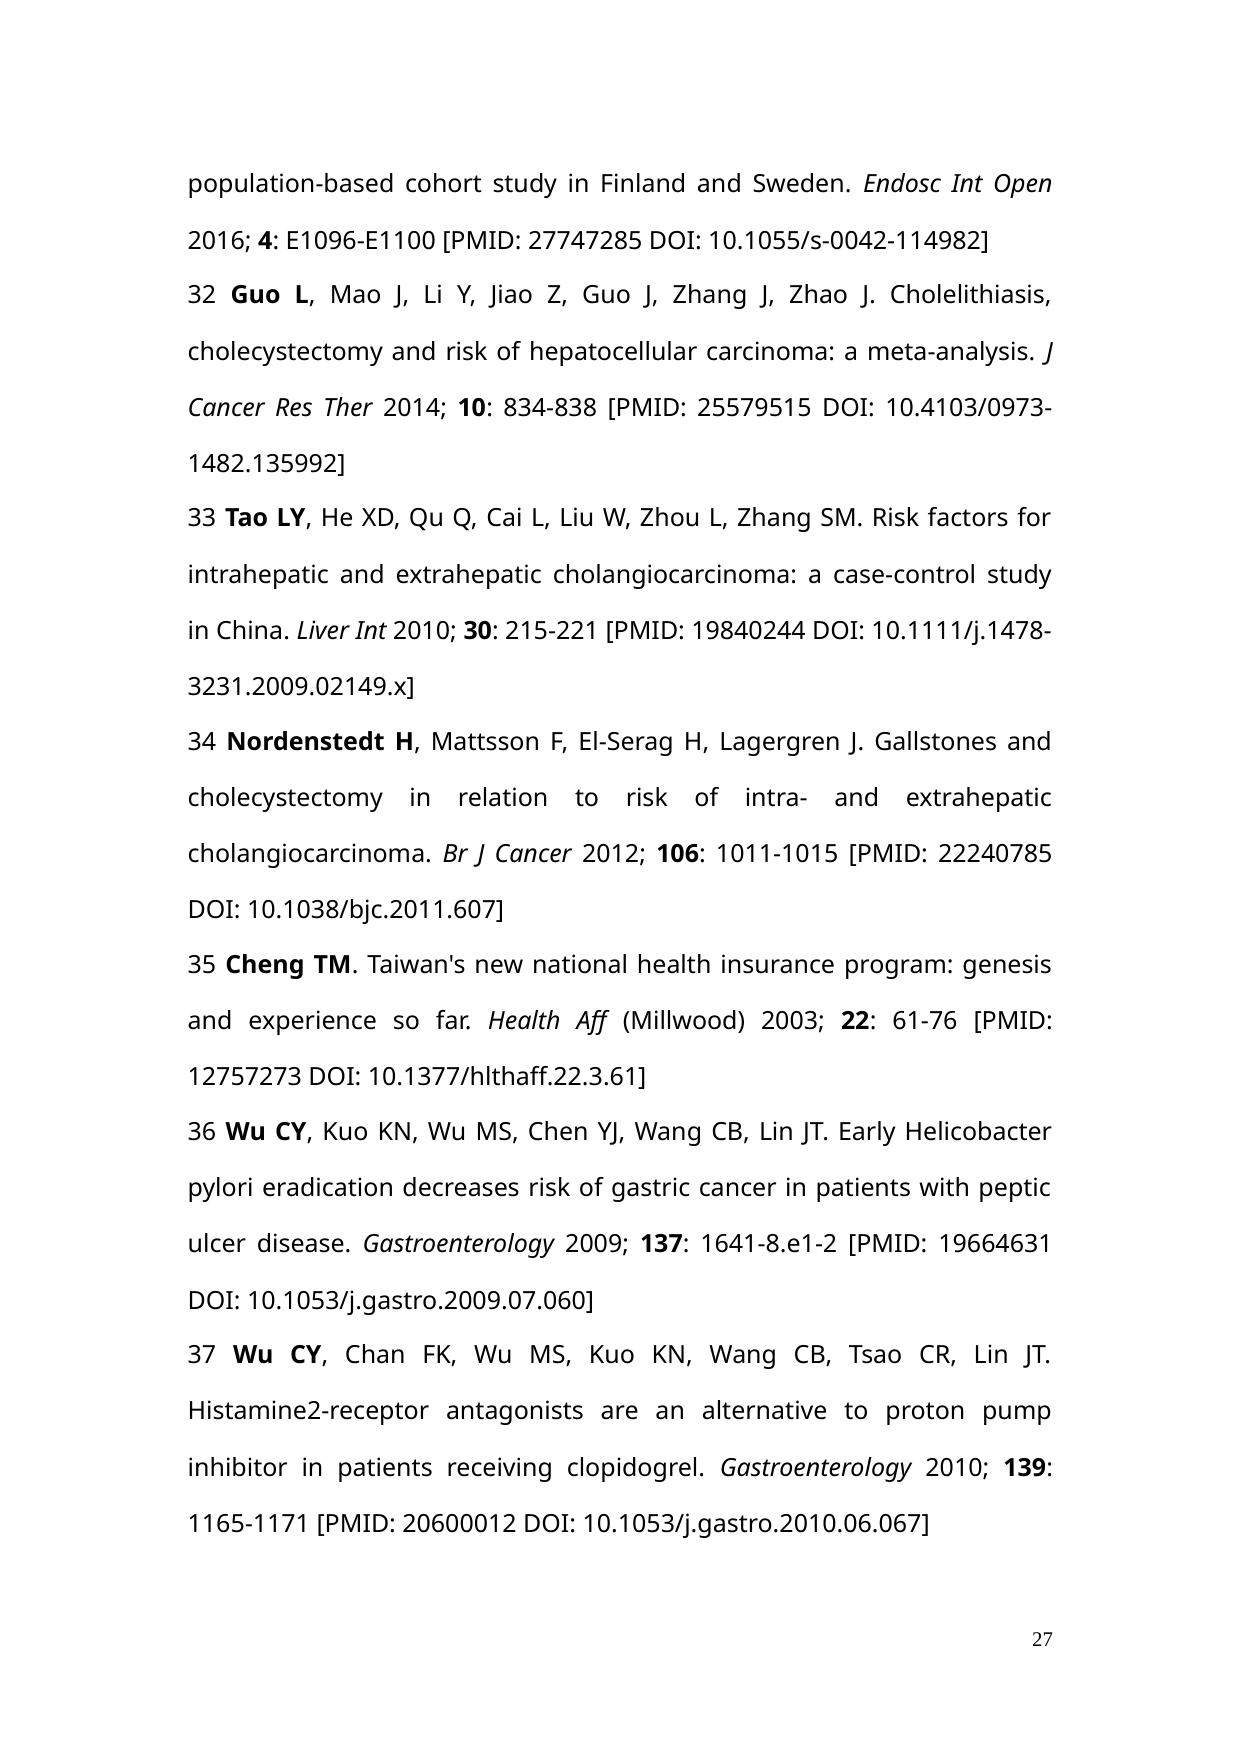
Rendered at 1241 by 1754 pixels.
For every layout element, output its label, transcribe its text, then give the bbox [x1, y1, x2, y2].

text 33 Tao LY, He XD, Qu Q, Cai L, Liu W, Zhou L, Zhang SM. Risk factors for intrahepatic and extrahepatic cholangiocarcinoma: a case-control study in China. Liver Int 2010; 30: 215-221 [PMID: 19840244 DOI: 10.1111/j.1478-3231.2009.02149.x] [187, 498, 1053, 705]
text 32 Guo L, Mao J, Li Y, Jiao Z, Guo J, Zhang J, Zhao J. Cholelithiasis, cholecystectomy and risk of hepatocellular carcinoma: a meta-analysis. J Cancer Res Ther 2014; 10: 834-838 [PMID: 25579515 DOI: 10.4103/0973-1482.135992] [187, 275, 1053, 481]
text 35 Cheng TM. Taiwan's new national health insurance program: genesis and experience so far. Health Aff (Millwood) 2003; 22: 61-76 [PMID: 12757273 DOI: 10.1377/hlthaff.22.3.61] [187, 945, 1053, 1095]
text 36 Wu CY, Kuo KN, Wu MS, Chen YJ, Wang CB, Lin JT. Early Helicobacter pylori eradication decreases risk of gastric cancer in patients with peptic ulcer disease. Gastroenterology 2009; 137: 1641-8.e1-2 [PMID: 19664631 DOI: 10.1053/j.gastro.2009.07.060] [187, 1112, 1053, 1318]
text 37 Wu CY, Chan FK, Wu MS, Kuo KN, Wang CB, Tsao CR, Lin JT. Histamine2-receptor antagonists are an alternative to proton pump inhibitor in patients receiving clopidogrel. Gastroenterology 2010; 139: 1165-1171 [PMID: 20600012 DOI: 10.1053/j.gastro.2010.06.067] [187, 1335, 1053, 1541]
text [187, 164, 1053, 258]
text 34 Nordenstedt H, Mattsson F, El-Serag H, Lagergren J. Gallstones and cholecystectomy in relation to risk of intra- and extrahepatic cholangiocarcinoma. Br J Cancer 2012; 106: 1011-1015 [PMID: 22240785 DOI: 10.1038/bjc.2011.607] [187, 722, 1053, 928]
